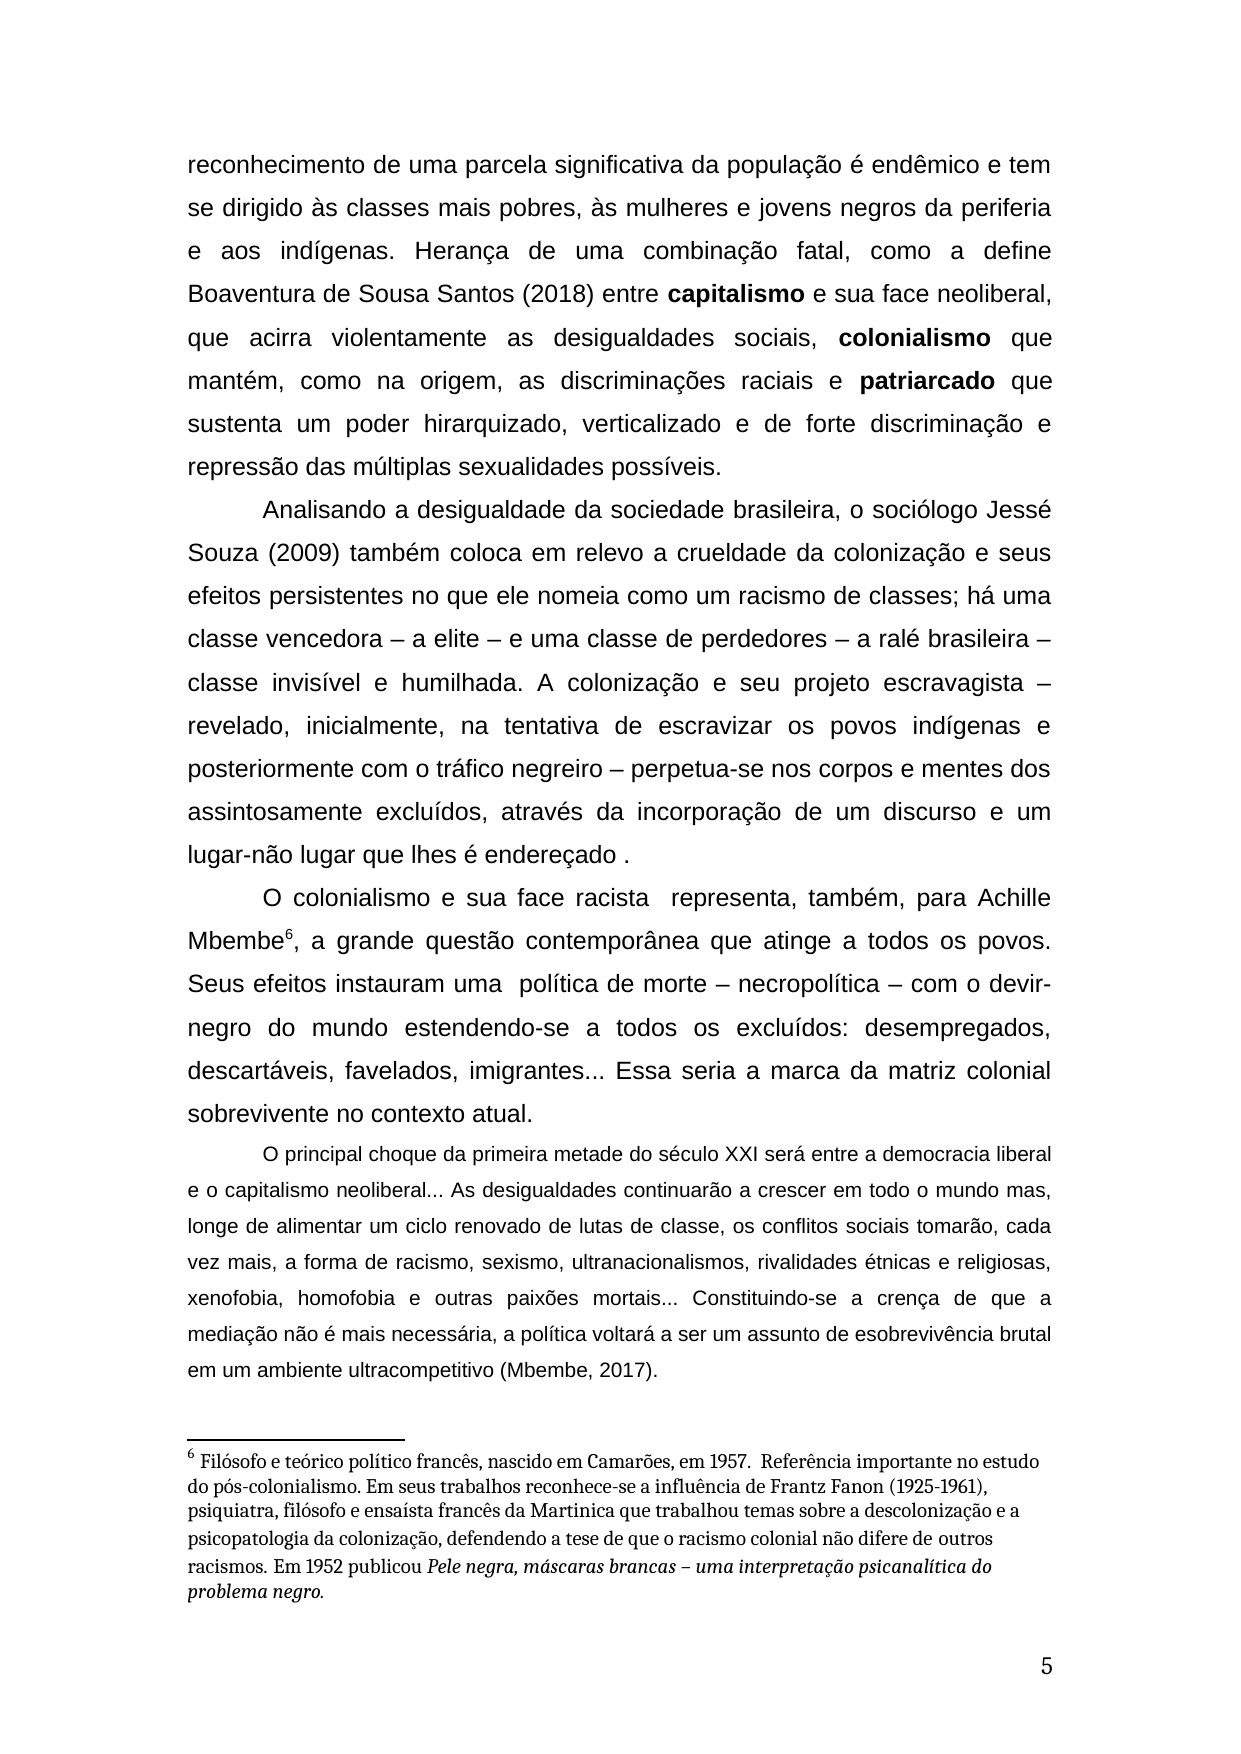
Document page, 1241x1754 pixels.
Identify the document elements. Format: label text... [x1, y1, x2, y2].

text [187, 150, 1053, 481]
text O colonialismo e sua face racista representa, também, para Achille Mbembe, a grande questão contemporânea que atinge a todos os povos. Seus efeitos instauram uma política de morte – necropolítica – com o devir-negro do mundo estendendo-se a todos os excluídos: desempregados, descartáveis, favelados, imigrantes... Essa seria a marca da matriz colonial sobrevivente no contexto atual. [187, 883, 1053, 1127]
text Analisando a desigualdade da sociedade brasileira, o sociólogo Jessé Souza (2009) também coloca em relevo a crueldade da colonização e seus efeitos persistentes no que ele nomeia como um racismo de classes; há uma classe vencedora – a elite – e uma classe de perdedores – a ralé brasileira – classe invisível e humilhada. A colonização e seu projeto escravagista – revelado, inicialmente, na tentativa de escravizar os povos indígenas e posteriormente com o tráfico negreiro – perpetua-se nos corpos e mentes dos assintosamente excluídos, através da incorporação de um discurso e um lugar-não lugar que lhes é endereçado . [187, 495, 1053, 869]
text O principal choque da primeira metade do século XXI será entre a democracia liberal e o capitalismo neoliberal... As desigualdades continuarão a crescer em todo o mundo mas, longe de alimentar um ciclo renovado de lutas de classe, os conflitos sociais tomarão, cada vez mais, a forma de racismo, sexismo, ultranacionalismos, rivalidades étnicas e religiosas, xenofobia, homofobia e outras paixões mortais... Constituindo-se a crença de que a mediação não é mais necessária, a política voltará a ser um assunto de esobrevivência brutal em um ambiente ultracompetitivo (Mbembe, 2017). [187, 1142, 1053, 1381]
